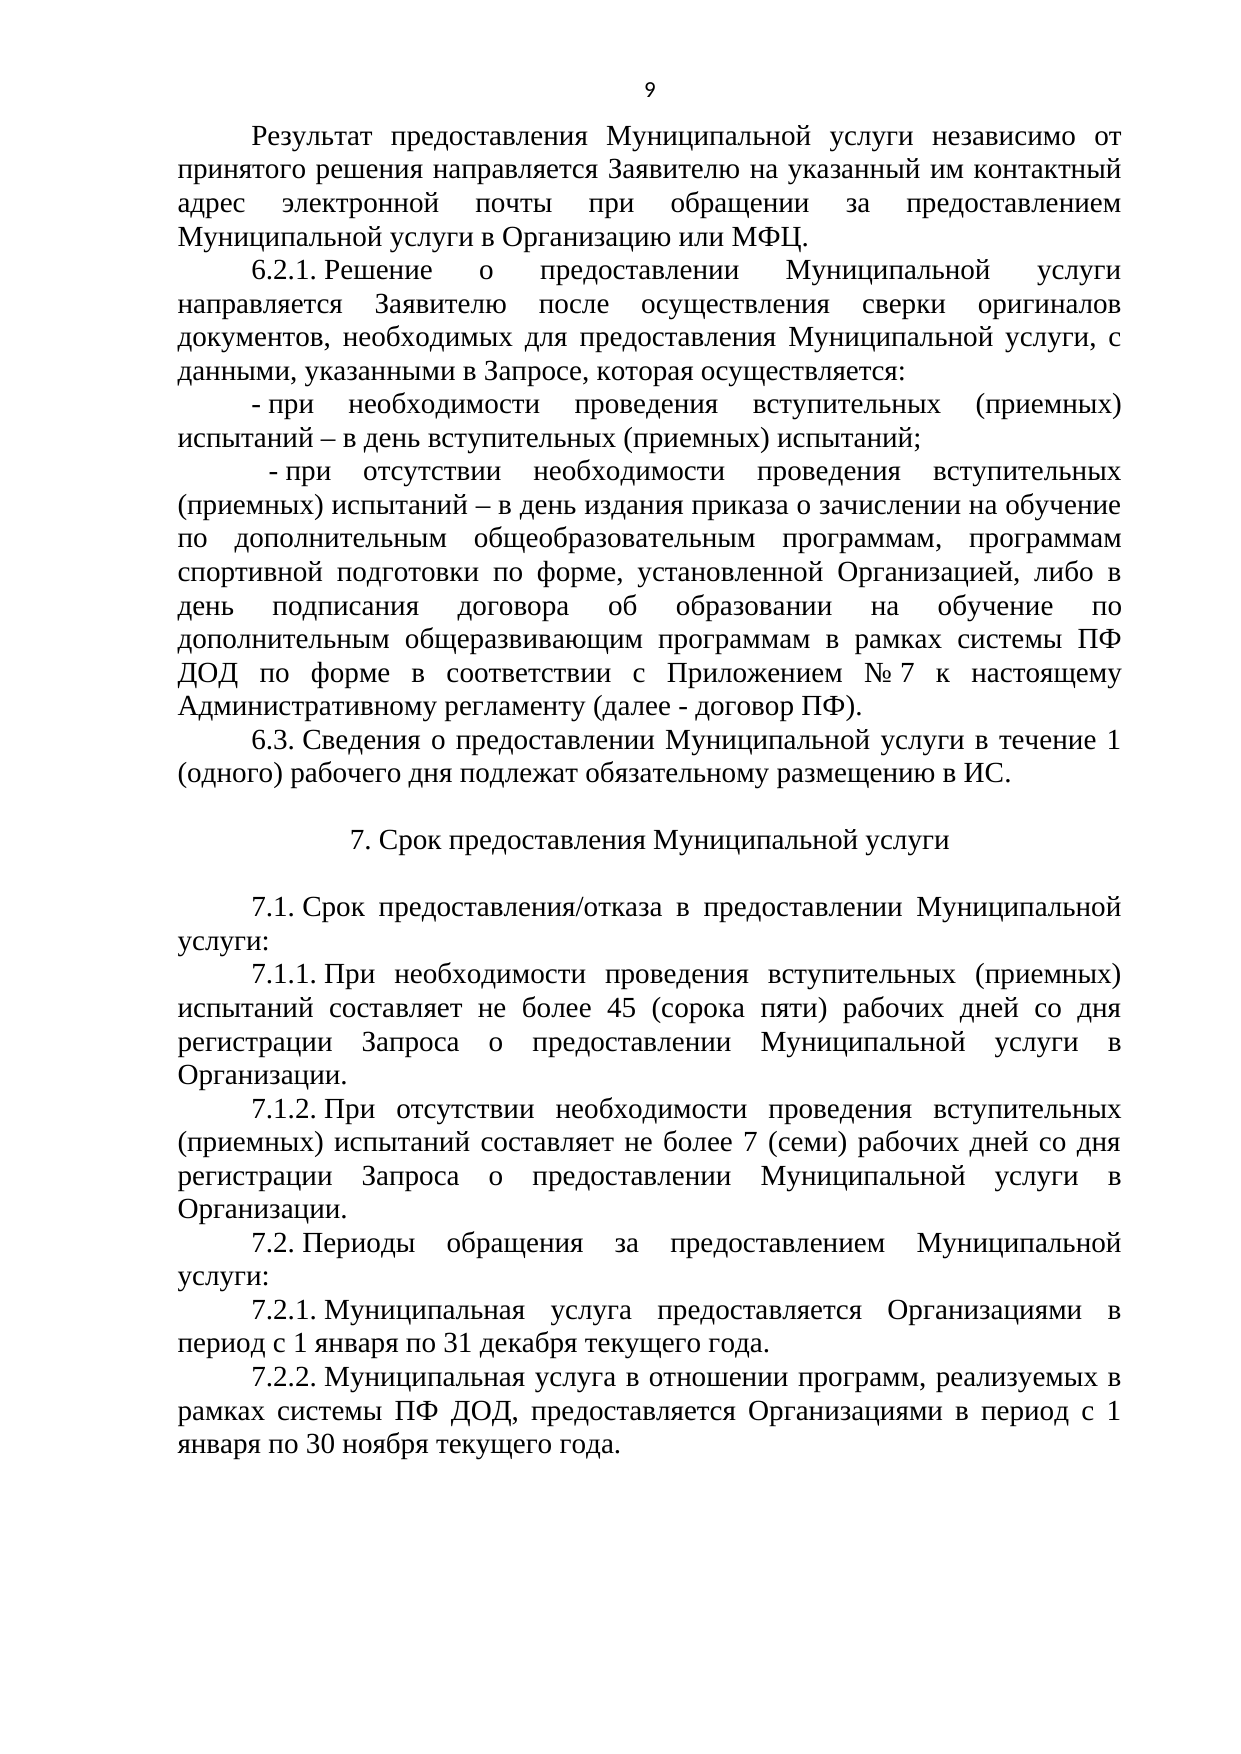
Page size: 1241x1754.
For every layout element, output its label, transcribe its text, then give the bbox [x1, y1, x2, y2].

list Периоды обращения за предоставлением Муниципальной услуги: [177, 1225, 1122, 1292]
list Сведения о предоставлении Муниципальной услуги в течение 1 (одного) рабочего дня подлежат обязательному размещению в ИС. [177, 722, 1122, 789]
list При необходимости проведения вступительных (приемных) испытаний составляет не более 45 (сорока пяти) рабочих дней со дня регистрации Запроса о предоставлении Муниципальной услуги в Организации. [177, 957, 1122, 1091]
list При отсутствии необходимости проведения вступительных (приемных) испытаний составляет не более 7 (семи) рабочих дней со дня регистрации Запроса о предоставлении Муниципальной услуги в Организации. [177, 1091, 1122, 1225]
list Решение о предоставлении Муниципальной услуги направляется Заявителю после осуществления сверки оригиналов документов, необходимых для предоставления Муниципальной услуги, с данными, указанными в Запросе, которая осуществляется: [177, 252, 1122, 386]
text Срок предоставления Муниципальной услуги [177, 822, 1122, 856]
list Срок предоставления/отказа в предоставлении Муниципальной услуги: [177, 889, 1122, 957]
list - при отсутствии необходимости проведения вступительных (приемных) испытаний – в день издания приказа о зачислении на обучение по дополнительным общеобразовательным программам, программам спортивной подготовки по форме, установленной Организацией, либо в день подписания договора об образовании на обучение по дополнительным общеразвивающим программам в рамках системы ПФ ДОД по форме в соответствии с Приложением № 7 к настоящему Административному регламенту (далее - договор ПФ). [177, 453, 1122, 722]
list Муниципальная услуга предоставляется Организациями в период с 1 января по 31 декабря текущего года. [177, 1292, 1122, 1359]
list Результат предоставления Муниципальной услуги независимо от принятого решения направляется Заявителю на указанный им контактный адрес электронной почты при обращении за предоставлением Муниципальной услуги в Организацию или МФЦ. [177, 118, 1122, 252]
list - при необходимости проведения вступительных (приемных) испытаний – в день вступительных (приемных) испытаний; [177, 386, 1122, 453]
list Муниципальная услуга в отношении программ, реализуемых в рамках системы ПФ ДОД, предоставляется Организациями в период с 1 января по 30 ноября текущего года. [177, 1359, 1122, 1460]
